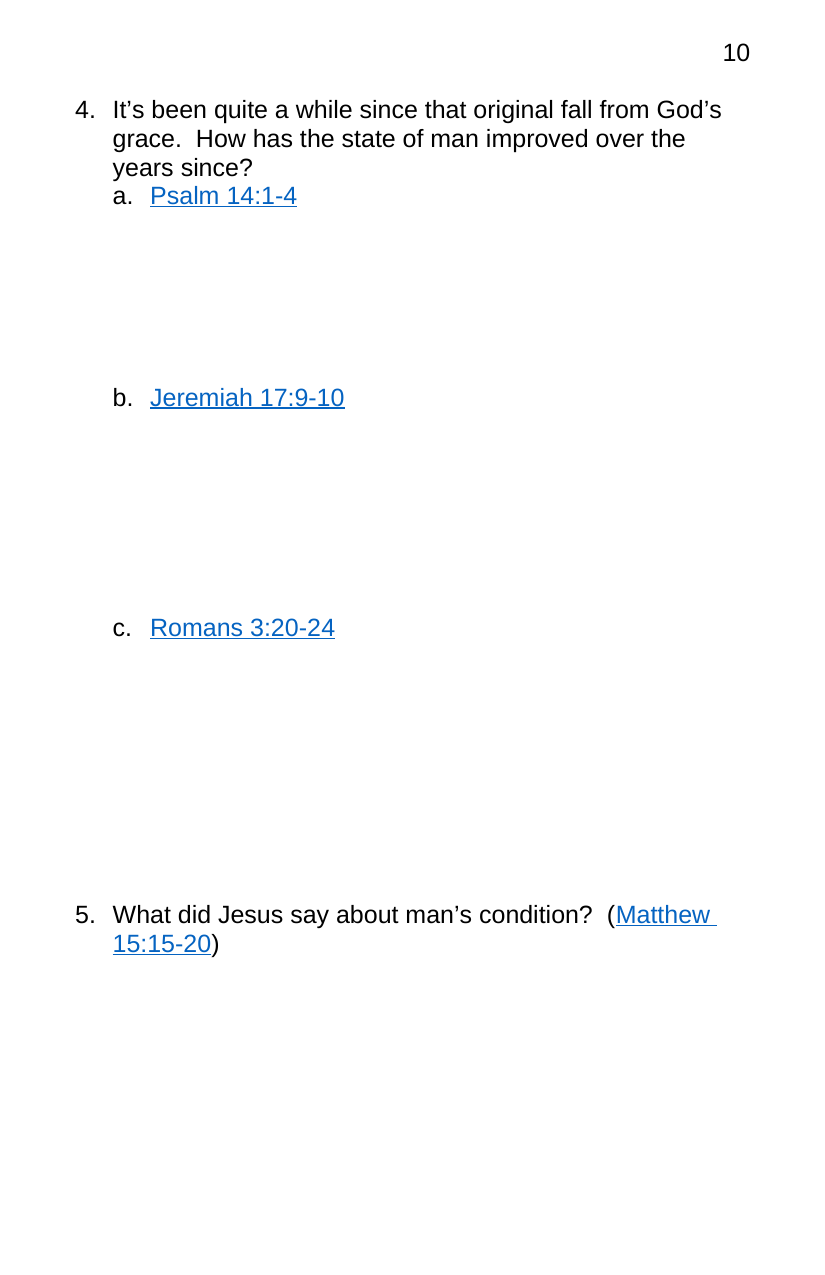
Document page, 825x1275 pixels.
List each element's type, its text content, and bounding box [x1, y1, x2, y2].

list Jeremiah 17:9-10 [112, 382, 750, 411]
list Romans 3:20-24 [112, 612, 750, 641]
list Psalm 14:1-4 [112, 181, 750, 210]
list It’s been quite a while since that original fall from God’s grace. How has the state of man improved over the years since? [75, 95, 750, 181]
list What did Jesus say about man’s condition? (Matthew 15:15-20) [75, 900, 750, 957]
